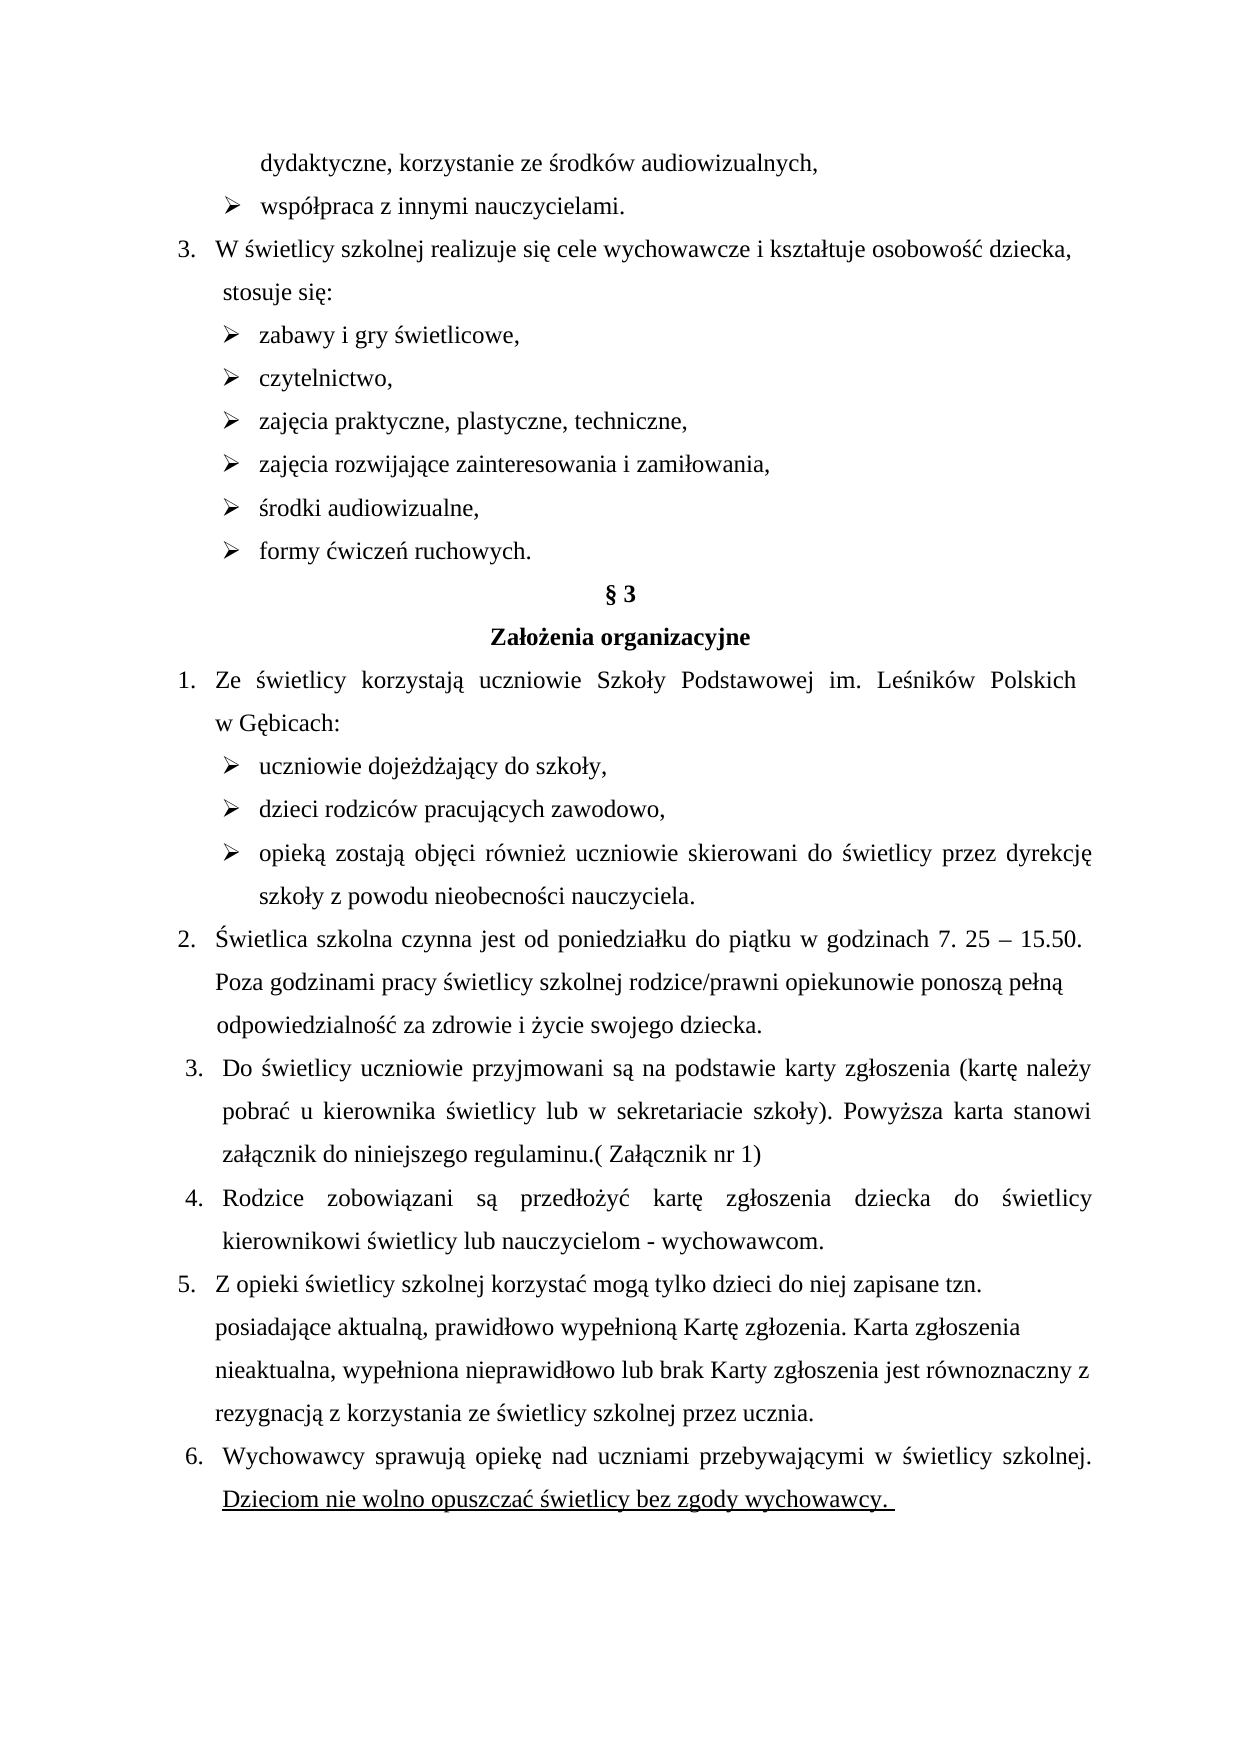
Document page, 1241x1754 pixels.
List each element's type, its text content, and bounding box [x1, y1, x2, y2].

text Założenia organizacyjne [148, 622, 1093, 651]
list zabawy i gry świetlicowe, [221, 320, 1093, 349]
list współpraca z innymi nauczycielami. [223, 191, 1093, 219]
text stosuje się: [148, 277, 1093, 306]
list Z opieki świetlicy szkolnej korzystać mogą tylko dzieci do niej zapisane tzn. posiadające aktualną, prawidłowo wypełnioną Kartę zgłozenia. Karta zgłoszenia nieaktualna, wypełniona nieprawidłowo lub brak Karty zgłoszenia jest równoznaczny z rezygnacją z korzystania ze świetlicy szkolnej przez ucznia. [177, 1269, 1093, 1427]
list uczniowie dojeżdżający do szkoły, [221, 751, 1093, 780]
list W świetlicy szkolnej realizuje się cele wychowawcze i kształtuje osobowość dziecka, [177, 234, 1093, 263]
list środki audiowizualne, [221, 493, 1093, 521]
list formy ćwiczeń ruchowych. [221, 536, 1093, 564]
text § 3 [148, 579, 1093, 608]
list zajęcia rozwijające zainteresowania i zamiłowania, [221, 449, 1093, 478]
list czytelnictwo, [221, 363, 1093, 392]
list dzieci rodziców pracujących zawodowo, [221, 794, 1093, 823]
list dydaktyczne, korzystanie ze środków audiowizualnych, [260, 148, 1093, 176]
list Ze świetlicy korzystają uczniowie Szkoły Podstawowej im. Leśników Polskich w Gębicach: [177, 665, 1093, 737]
list Świetlica szkolna czynna jest od poniedziałku do piątku w godzinach 7. 25 – 15.50. Poza godzinami pracy świetlicy szkolnej rodzice/prawni opiekunowie ponoszą pełną [177, 924, 1093, 996]
list Rodzice zobowiązani są przedłożyć kartę zgłoszenia dziecka do świetlicy kierownikowi świetlicy lub nauczycielom - wychowawcom. [185, 1183, 1093, 1254]
list opieką zostają objęci również uczniowie skierowani do świetlicy przez dyrekcję szkoły z powodu nieobecności nauczyciela. [221, 838, 1093, 909]
text odpowiedzialność za zdrowie i życie swojego dziecka. [148, 1010, 1093, 1039]
list Do świetlicy uczniowie przyjmowani są na podstawie karty zgłoszenia (kartę należy pobrać u kierownika świetlicy lub w sekretariacie szkoły). Powyższa karta stanowi załącznik do niniejszego regulaminu.( Załącznik nr 1) [185, 1053, 1093, 1168]
list Wychowawcy sprawują opiekę nad uczniami przebywającymi w świetlicy szkolnej. Dzieciom nie wolno opuszczać świetlicy bez zgody wychowawcy. [185, 1441, 1093, 1513]
list zajęcia praktyczne, plastyczne, techniczne, [221, 406, 1093, 435]
